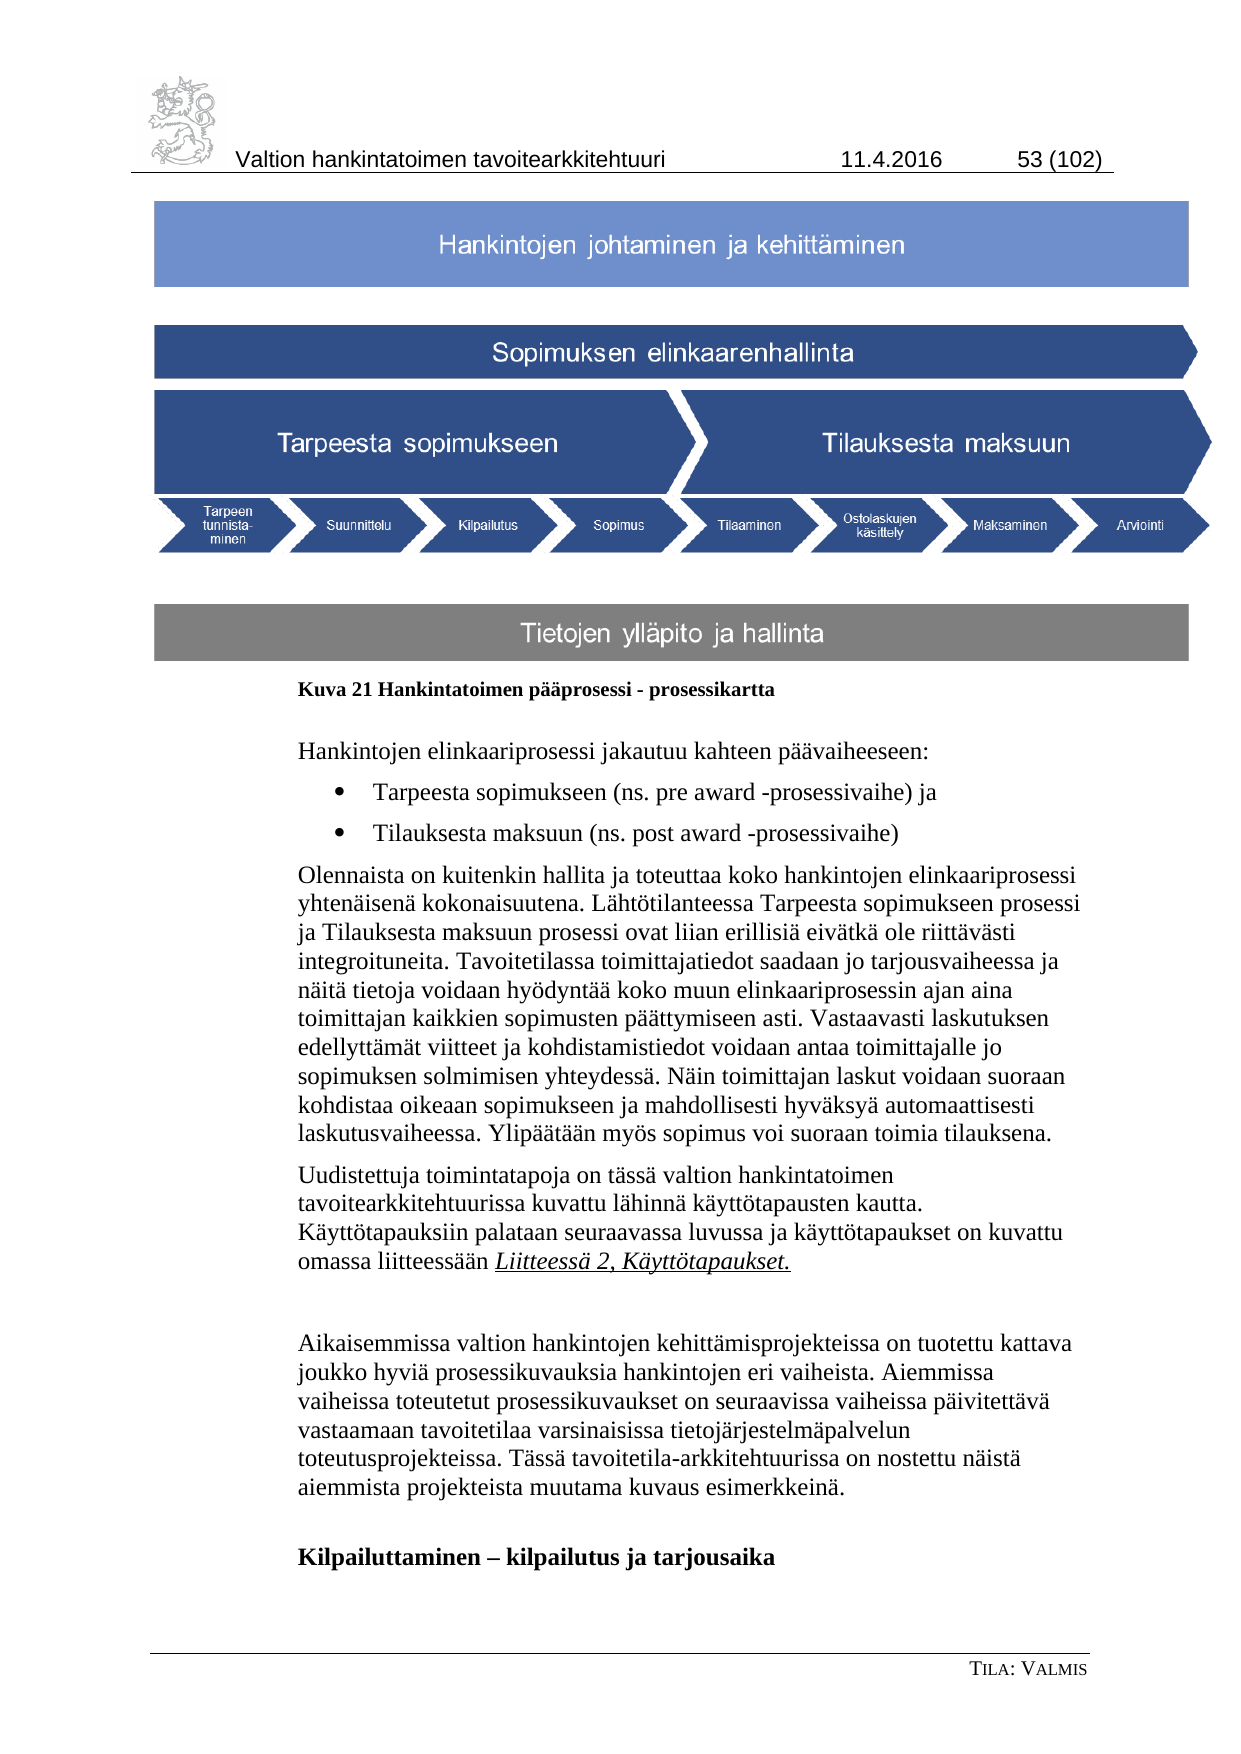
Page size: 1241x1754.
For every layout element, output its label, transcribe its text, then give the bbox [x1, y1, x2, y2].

text Olennaista on kuitenkin hallita ja toteuttaa koko hankintojen elinkaariprosessi yhtenäisenä kokonaisuutena. Lähtötilanteessa Tarpeesta sopimukseen prosessi ja Tilauksesta maksuun prosessi ovat liian erillisiä eivätkä ole riittävästi integroituneita. Tavoitetilassa toimittajatiedot saadaan jo tarjousvaiheessa ja näitä tietoja voidaan hyödyntää koko muun elinkaariprosessin ajan aina toimittajan kaikkien sopimusten päättymiseen asti. Vastaavasti laskutuksen edellyttämät viitteet ja kohdistamistiedot voidaan antaa toimittajalle jo sopimuksen solmimisen yhteydessä. Näin toimittajan laskut voidaan suoraan kohdistaa oikeaan sopimukseen ja mahdollisesti hyväksyä automaattisesti laskutusvaiheessa. Ylipäätään myös sopimus voi suoraan toimia tilauksena. [298, 860, 1090, 1147]
picture [150, 201, 1213, 665]
picture [134, 76, 226, 170]
text Kuva 21 Hankintatoimen pääprosessi - prosessikartta [223, 677, 1090, 701]
text Aikaisemmissa valtion hankintojen kehittämisprojekteissa on tuotettu kattava joukko hyviä prosessikuvauksia hankintojen eri vaiheista. Aiemmissa vaiheissa toteutetut prosessikuvaukset on seuraavissa vaiheissa päivitettävä vastaamaan tavoitetilaa varsinaisissa tietojärjestelmäpalvelun toteutusprojekteissa. Tässä tavoitetila-arkkitehtuurissa on nostettu näistä aiemmista projekteista muutama kuvaus esimerkkeinä. [298, 1328, 1090, 1501]
list Tilauksesta maksuun (ns. post award -prosessivaihe) [335, 818, 1090, 847]
text Uudistettuja toimintatapoja on tässä valtion hankintatoimen tavoitearkkitehtuurissa kuvattu lähinnä käyttötapausten kautta. Käyttötapauksiin palataan seuraavassa luvussa ja käyttötapaukset on kuvattu omassa liitteessään Liitteessä 2, Käyttötapaukset. [298, 1160, 1090, 1275]
text Hankintojen elinkaariprosessi jakautuu kahteen päävaiheeseen: [298, 707, 1090, 765]
list Tarpeesta sopimukseen (ns. pre award -prosessivaihe) ja [335, 777, 1090, 806]
text Kilpailuttaminen – kilpailutus ja tarjousaika [298, 1513, 1090, 1571]
